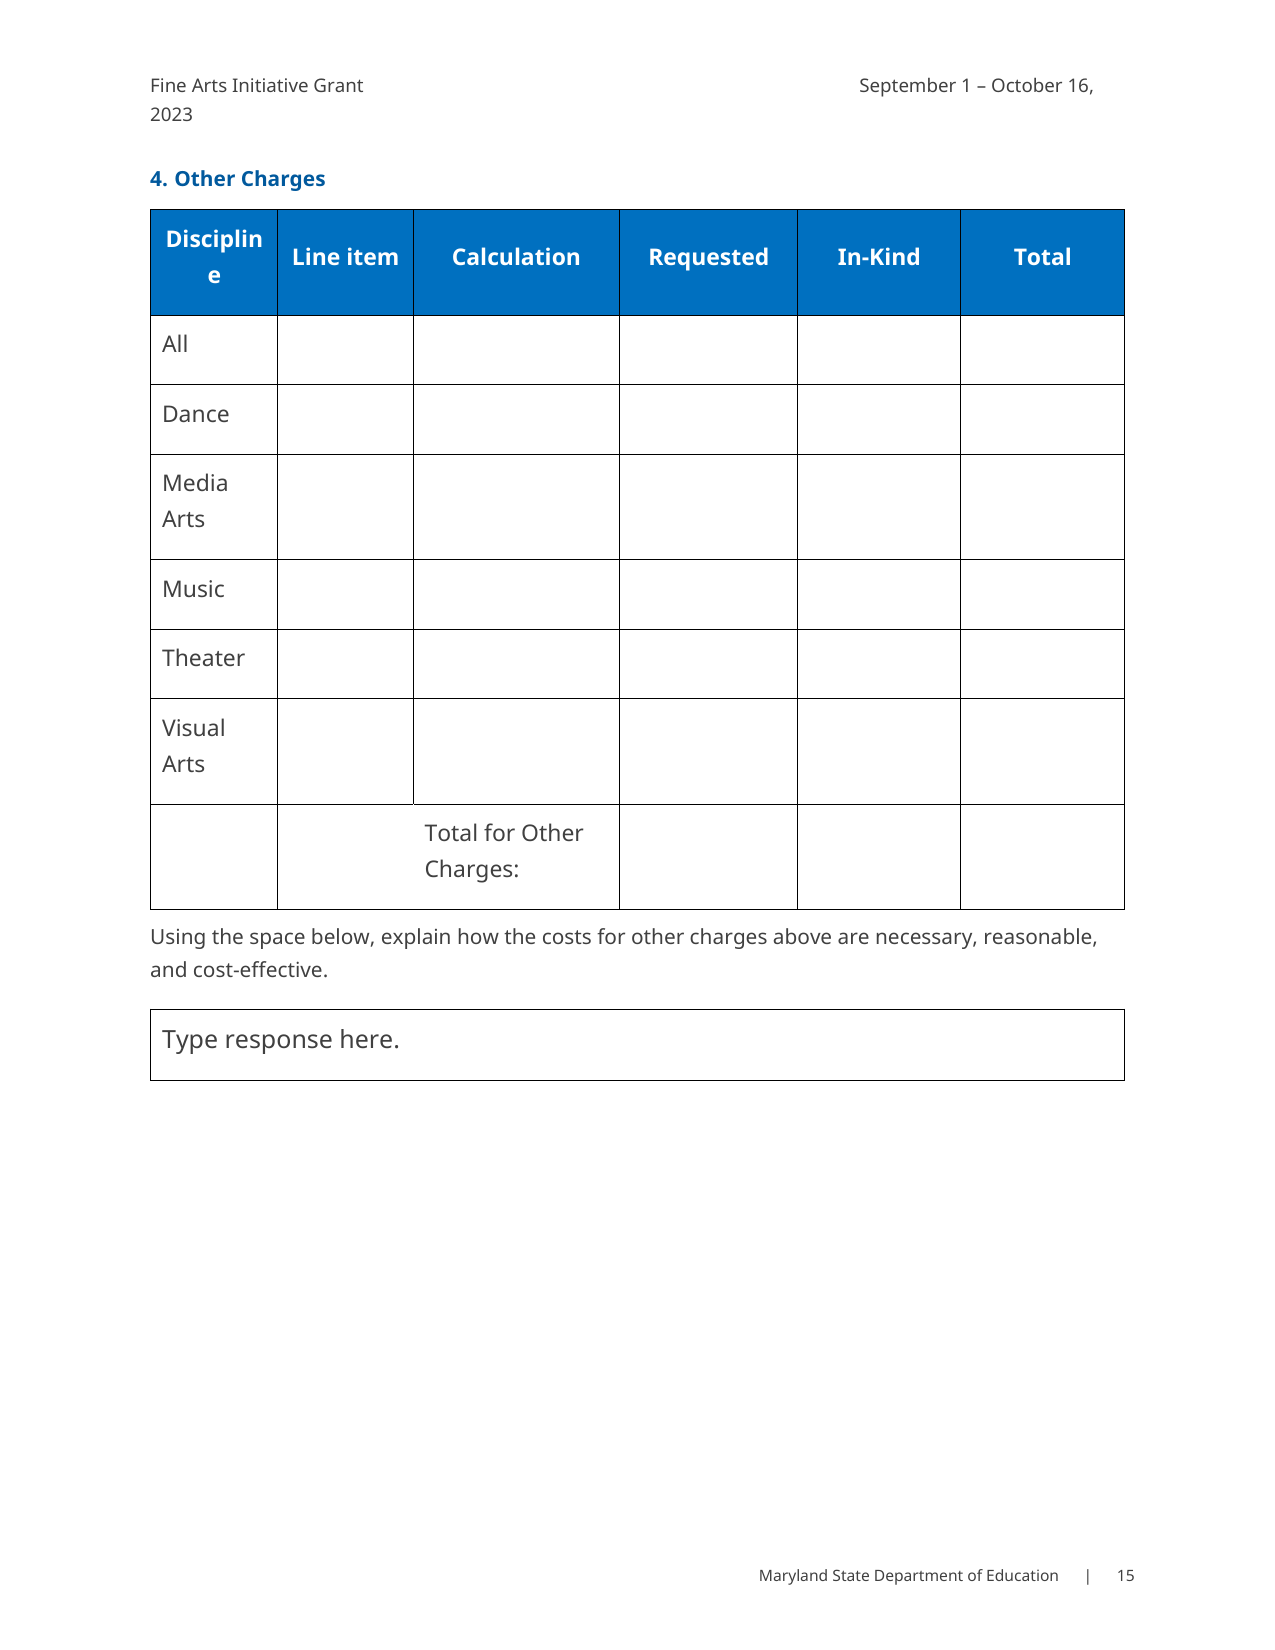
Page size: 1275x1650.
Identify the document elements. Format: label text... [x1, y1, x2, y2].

table_cell [620, 316, 797, 384]
table_cell [278, 560, 413, 628]
table_cell [798, 805, 960, 909]
table_cell [798, 699, 960, 803]
table_cell [798, 630, 960, 698]
table_cell [961, 630, 1124, 698]
table_cell [798, 455, 960, 559]
table_cell [414, 385, 619, 454]
table_header Total [961, 210, 1124, 315]
table_cell [278, 385, 413, 454]
table_cell [798, 385, 960, 454]
table_cell [278, 805, 413, 909]
table_cell [798, 560, 960, 628]
table_cell [278, 630, 413, 698]
table_cell [620, 455, 797, 559]
table_cell [414, 455, 619, 559]
table_cell Visual Arts [151, 699, 277, 803]
text Using the space below, explain how the costs for other charges above are necessary, reasonable, and cost-effective. [150, 922, 1125, 983]
table_header Line item [278, 210, 413, 315]
table_cell Music [151, 560, 277, 628]
table_header Discipline [151, 210, 277, 315]
table_cell Dance [151, 385, 277, 454]
table_cell [961, 316, 1124, 384]
table_cell [620, 630, 797, 698]
list Other Charges [150, 164, 1125, 193]
table_cell [278, 699, 413, 803]
table_cell [961, 699, 1124, 803]
table_cell [961, 385, 1124, 454]
table_cell [278, 316, 413, 384]
table_cell [414, 630, 619, 698]
table_header Requested [620, 210, 797, 315]
table_cell [620, 805, 797, 909]
table_cell [414, 316, 619, 384]
table_cell [278, 455, 413, 559]
table_header Calculation [414, 210, 619, 315]
table_cell [620, 385, 797, 454]
table_cell [414, 560, 619, 628]
table_cell Total for Other Charges: [414, 805, 619, 909]
table_cell [961, 455, 1124, 559]
table_cell [961, 805, 1124, 909]
table_cell [798, 316, 960, 384]
table_cell [620, 699, 797, 803]
table_header In-Kind [798, 210, 960, 315]
table_cell [961, 560, 1124, 628]
table_cell Theater [151, 630, 277, 698]
table_cell [414, 699, 619, 803]
table_header Type response here. [151, 1010, 1124, 1080]
table_cell All [151, 316, 277, 384]
table_cell [151, 805, 277, 909]
table_cell [620, 560, 797, 628]
table_cell Media Arts [151, 455, 277, 559]
